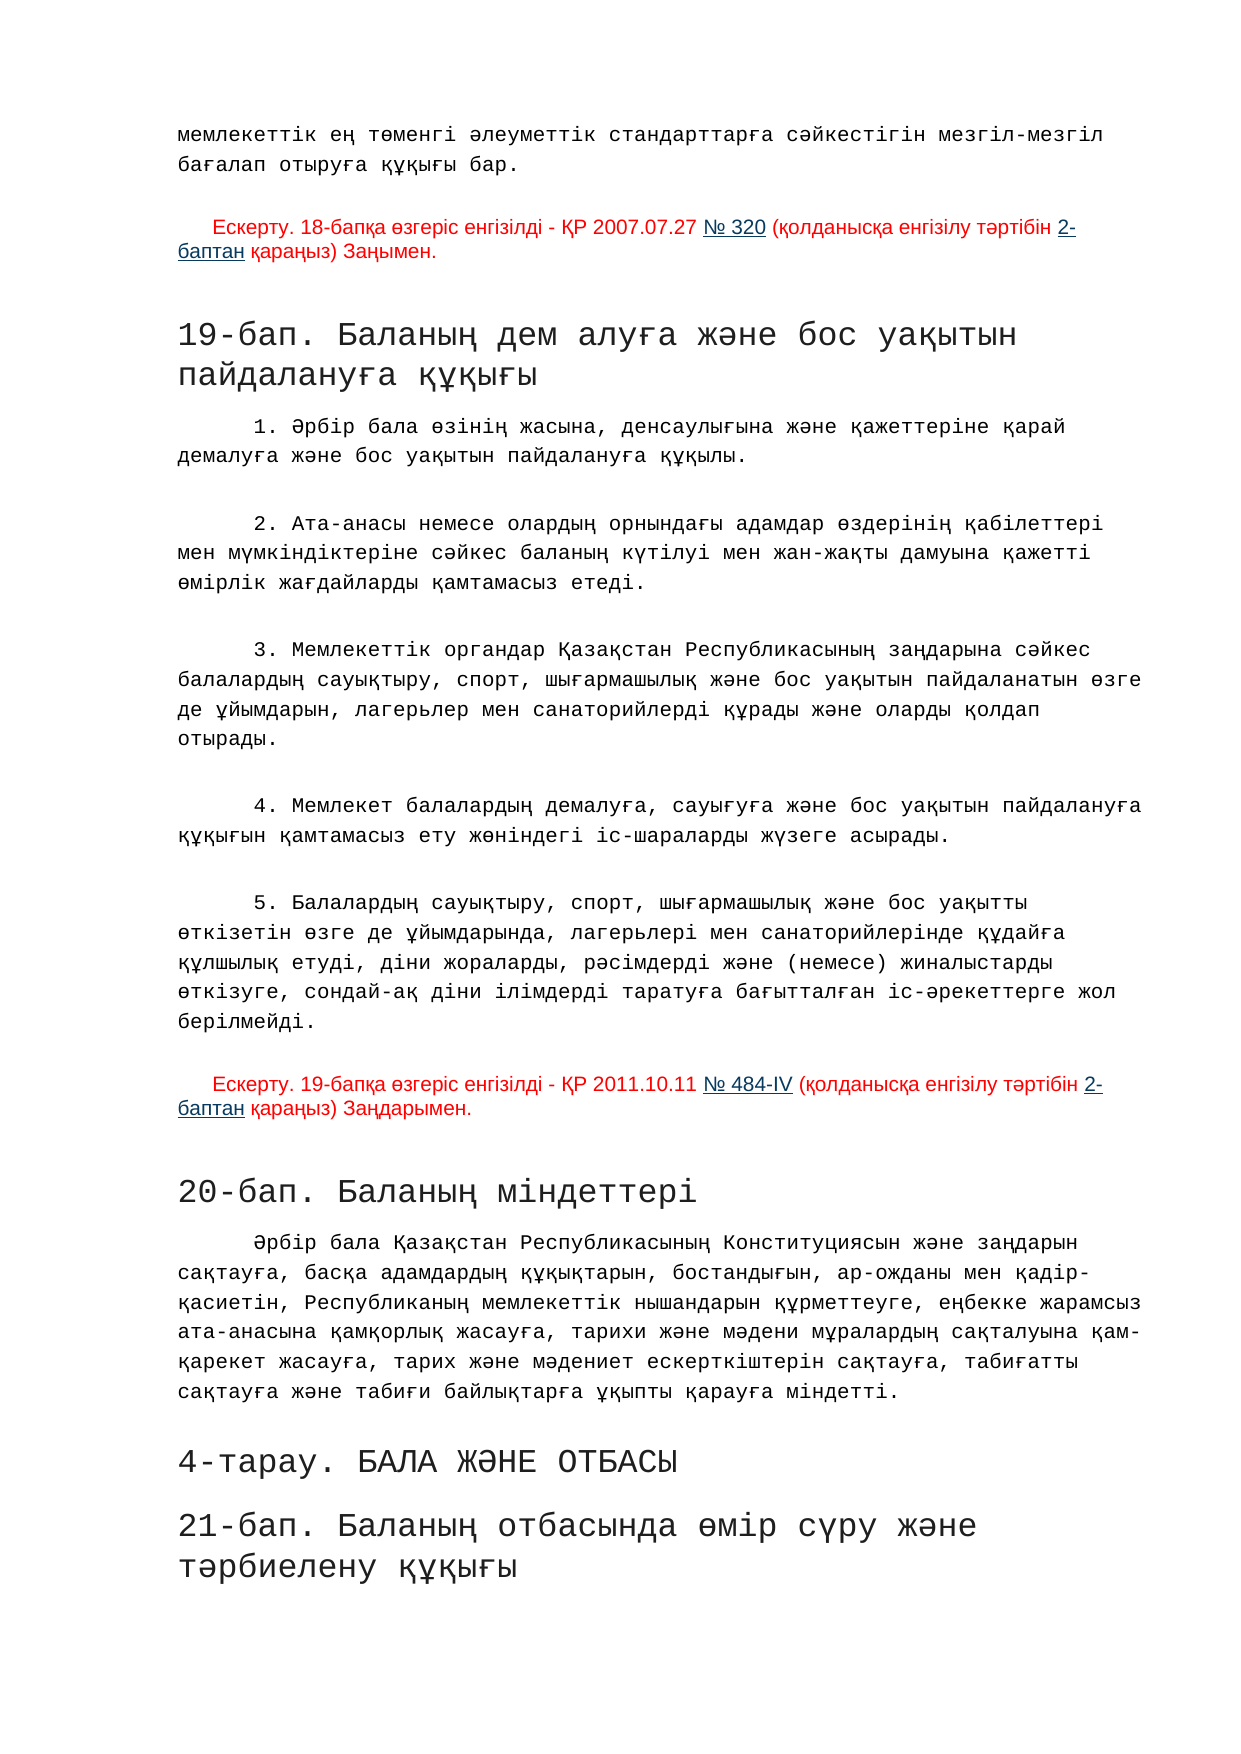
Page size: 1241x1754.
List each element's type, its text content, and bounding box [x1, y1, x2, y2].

text 2. Ата-анасы немесе олардың орнындағы адамдар өздерiнiң қабiлеттерi мен мүмкiндiктерiне сәйкес баланың күтiлуi мен жан-жақты дамуына қажеттi өмiрлiк жағдайларды қамтамасыз етедi. [177, 507, 1152, 596]
text 4-тарау. БАЛА ЖӘНЕ ОТБАСЫ [177, 1442, 1152, 1482]
text 1. Әрбiр бала өзiнiң жасына, денсаулығына және қажеттерiне қарай демалуға және бос уақытын пайдалануға құқылы. [177, 410, 1152, 469]
text 20-бап. Баланың мiндеттерi [177, 1172, 1152, 1212]
text 19-бап. Баланың дем алуға және бос уақытын пайдалануға құқығы [177, 314, 1152, 396]
text Әрбiр бала Қазақстан Республикасының Конституциясын және заңдарын сақтауға, басқа адамдардың құқықтарын, бостандығын, ар-ожданы мен қадiр-қасиетiн, Республиканың мемлекеттiк нышандарын құрметтеуге, еңбекке жарамсыз ата-анасына қамқорлық жасауға, тарихи және мәдени мұралардың сақталуына қам-қарекет жасауға, тарих және мәдениет ескерткiштерiн сақтауға, табиғатты сақтауға және табиғи байлықтарға ұқыпты қарауға мiндеттi. [177, 1226, 1152, 1404]
text Ескерту. 19-бапқа өзгеріс енгізілді - ҚР 2011.10.11 № 484-ІV (қолданысқа енгізілу тәртібін 2-баптан қараңыз) Заңдарымен. [177, 1072, 1152, 1148]
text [177, 118, 1152, 177]
text 3. Мемлекеттiк органдар Қазақстан Республикасының заңдарына сәйкес балалардың сауықтыру, спорт, шығармашылық және бос уақытын пайдаланатын өзге де ұйымдарын, лагерьлер мен санаторийлердi құрады және оларды қолдап отырады. [177, 633, 1152, 752]
text 5. Балалардың сауықтыру, спорт, шығармашылық және бос уақытты өткізетін өзге де ұйымдарында, лагерьлері мен санаторийлерінде құдайға құлшылық етуді, дiни жораларды, рәсімдерді және (немесе) жиналыстарды өткізуге, сондай-ақ діни ілімдерді таратуға бағытталған іс-әрекеттерге жол берілмейді. [177, 886, 1152, 1035]
text 21-бап. Баланың отбасында өмiр сүру және тәрбиелену құқығы [177, 1506, 1152, 1587]
text Ескерту. 18-бапқа өзгеріс енгізілді - ҚР 2007.07.27 № 320 (қолданысқа енгізілу тәртібін 2-баптан қараңыз) Заңымен. [177, 215, 1152, 291]
text 4. Мемлекет балалардың демалуға, сауығуға және бос уақытын пайдалануға құқығын қамтамасыз ету жөнiндегi iс-шараларды жүзеге асырады. [177, 789, 1152, 849]
